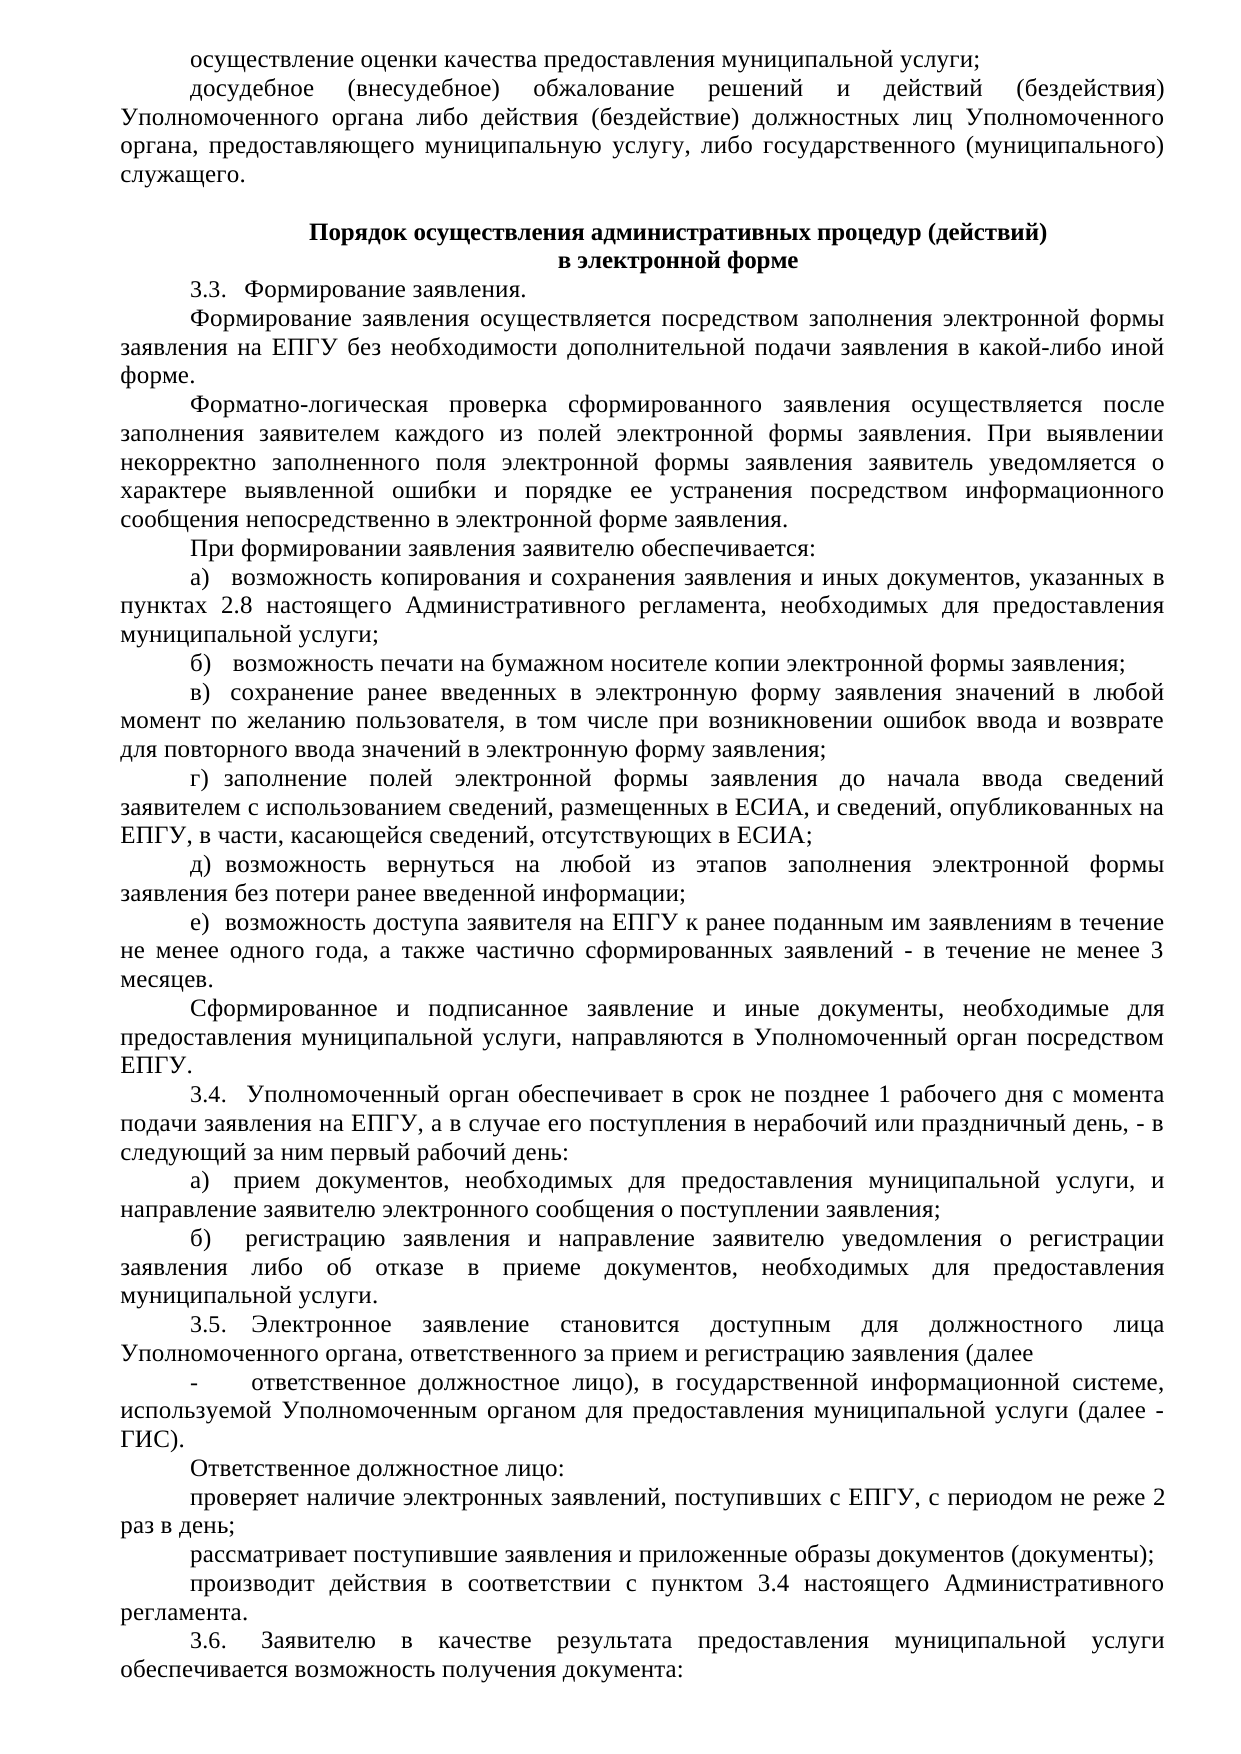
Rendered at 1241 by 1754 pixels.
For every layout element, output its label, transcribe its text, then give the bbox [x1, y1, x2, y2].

text досудебное (внесудебное) обжалование решений и действий (бездействия) Уполномоченного органа либо действия (бездействие) должностных лиц Уполномоченного органа, предоставляющего муниципальную услугу, либо государственного (муниципального) служащего. [120, 73, 1166, 188]
list Уполномоченный орган обеспечивает в срок не позднее 1 рабочего дня с момента подачи заявления на ЕПГУ, а в случае его поступления в нерабочий или праздничный день, - в следующий за ним первый рабочий день: [120, 1079, 1166, 1166]
text Форматно-логическая проверка сформированного заявления осуществляется после заполнения заявителем каждого из полей электронной формы заявления. При выявлении некорректно заполненного поля электронной формы заявления заявитель уведомляется о характере выявленной ошибки и порядке ее устранения посредством информационного сообщения непосредственно в электронной форме заявления. [120, 389, 1166, 533]
list Формирование заявления. [120, 274, 1166, 303]
text в) сохранение ранее введенных в электронную форму заявления значений в любой момент по желанию пользователя, в том числе при возникновении ошибок ввода и возврате для повторного ввода значений в электронную форму заявления; [120, 677, 1166, 763]
text б) регистрацию заявления и направление заявителю уведомления о регистрации заявления либо об отказе в приеме документов, необходимых для предоставления муниципальной услуги. [120, 1223, 1166, 1309]
text а) возможность копирования и сохранения заявления и иных документов, указанных в пунктах 2.8 настоящего Административного регламента, необходимых для предоставления муниципальной услуги; [120, 562, 1166, 648]
text д) возможность вернуться на любой из этапов заполнения электронной формы заявления без потери ранее введенной информации; [120, 849, 1166, 907]
text проверяет наличие электронных заявлений, поступивших с ЕПГУ, с периодом не реже 2 раз в день; [120, 1482, 1166, 1539]
text При формировании заявления заявителю обеспечивается: [120, 533, 1166, 562]
text Порядок осуществления административных процедур (действий) [120, 217, 1166, 246]
text в электронной форме [120, 246, 1166, 274]
list Электронное заявление становится доступным для должностного лица Уполномоченного органа, ответственного за прием и регистрацию заявления (далее [120, 1309, 1166, 1367]
text а) прием документов, необходимых для предоставления муниципальной услуги, и направление заявителю электронного сообщения о поступлении заявления; [120, 1166, 1166, 1223]
text г) заполнение полей электронной формы заявления до начала ввода сведений заявителем с использованием сведений, размещенных в ЕСИА, и сведений, опубликованных на ЕПГУ, в части, касающейся сведений, отсутствующих в ЕСИА; [120, 763, 1166, 849]
list ответственное должностное лицо), в государственной информационной системе, используемой Уполномоченным органом для предоставления муниципальной услуги (далее - ГИС). [120, 1367, 1166, 1453]
list Заявителю в качестве результата предоставления муниципальной услуги обеспечивается возможность получения документа: [120, 1626, 1166, 1683]
text Сформированное и подписанное заявление и иные документы, необходимые для предоставления муниципальной услуги, направляются в Уполномоченный орган посредством ЕПГУ. [120, 993, 1166, 1079]
text Ответственное должностное лицо: [120, 1453, 1166, 1482]
text Формирование заявления осуществляется посредством заполнения электронной формы заявления на ЕПГУ без необходимости дополнительной подачи заявления в какой-либо иной форме. [120, 303, 1166, 389]
text б) возможность печати на бумажном носителе копии электронной формы заявления; [120, 648, 1166, 677]
text производит действия в соответствии с пунктом 3.4 настоящего Административного регламента. [120, 1568, 1166, 1626]
text осуществление оценки качества предоставления муниципальной услуги; [120, 44, 1166, 73]
text рассматривает поступившие заявления и приложенные образы документов (документы); [120, 1539, 1166, 1568]
text е) возможность доступа заявителя на ЕПГУ к ранее поданным им заявлениям в течение не менее одного года, а также частично сформированных заявлений - в течение не менее 3 месяцев. [120, 907, 1166, 993]
